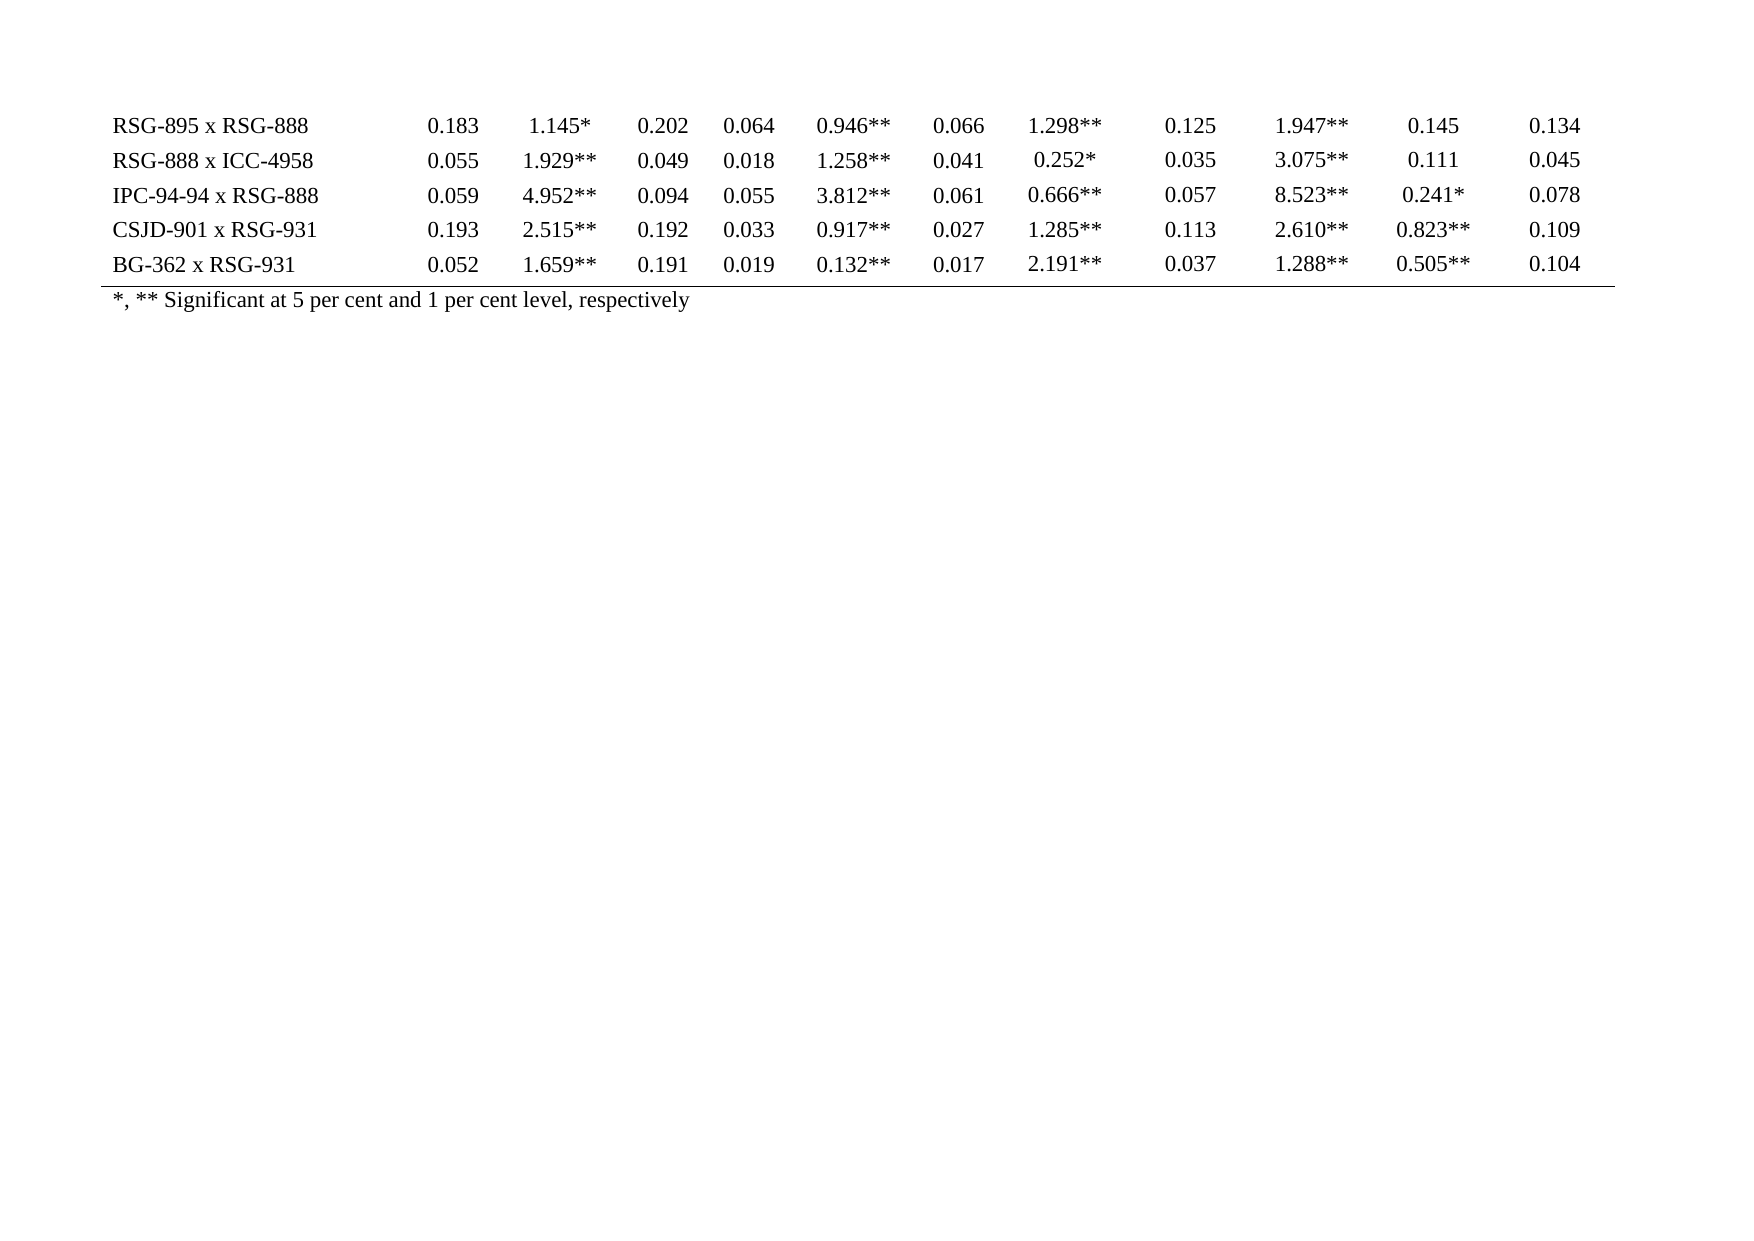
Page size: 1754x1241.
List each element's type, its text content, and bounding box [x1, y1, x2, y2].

table_cell 0.109 [1494, 217, 1615, 251]
table_cell 0.111 [1373, 147, 1494, 182]
table_cell 1.298** [1000, 113, 1129, 147]
table_cell 0.252* [1000, 147, 1129, 182]
table_cell 0.017 [917, 251, 1000, 286]
table_cell 0.033 [707, 217, 791, 251]
table_cell 0.193 [406, 217, 501, 251]
table_cell 0.104 [1494, 251, 1615, 286]
table_cell 0.134 [1494, 113, 1615, 147]
table_cell 0.113 [1130, 217, 1251, 251]
table_cell RSG-895 x RSG-888 [101, 113, 406, 147]
table_cell 0.019 [707, 251, 791, 286]
table_cell 0.035 [1130, 147, 1251, 182]
table_cell 0.183 [406, 113, 501, 147]
table_cell 0.094 [619, 182, 707, 217]
table_cell 0.191 [619, 251, 707, 286]
table_cell 0.049 [619, 147, 707, 182]
table_cell 4.952** [501, 182, 619, 217]
table_cell 1.929** [501, 147, 619, 182]
table_cell RSG-888 x ICC-4958 [101, 147, 406, 182]
table_cell 1.285** [1000, 217, 1129, 251]
table_cell 1.947** [1251, 113, 1373, 147]
table_cell 2.515** [501, 217, 619, 251]
table_cell 0.202 [619, 113, 707, 147]
table_cell 8.523** [1251, 182, 1373, 217]
table_cell 1.288** [1251, 251, 1373, 286]
table_cell 0.027 [917, 217, 1000, 251]
table_cell 0.057 [1130, 182, 1251, 217]
table_cell 1.659** [501, 251, 619, 286]
table_cell CSJD-901 x RSG-931 [101, 217, 406, 251]
table_cell 0.037 [1130, 251, 1251, 286]
table_cell 0.946** [791, 113, 917, 147]
table_cell IPC-94-94 x RSG-888 [101, 182, 406, 217]
table_cell 0.064 [707, 113, 791, 147]
table_cell 2.610** [1251, 217, 1373, 251]
table_cell 0.018 [707, 147, 791, 182]
table_cell 0.505** [1373, 251, 1494, 286]
table_cell 0.061 [917, 182, 1000, 217]
table_cell 0.078 [1494, 182, 1615, 217]
table_cell 0.241* [1373, 182, 1494, 217]
table_cell 2.191** [1000, 251, 1129, 286]
table_cell 0.045 [1494, 147, 1615, 182]
table_cell 0.666** [1000, 182, 1129, 217]
table_cell 0.055 [707, 182, 791, 217]
table_cell 3.075** [1251, 147, 1373, 182]
table_cell 0.055 [406, 147, 501, 182]
table_cell 0.823** [1373, 217, 1494, 251]
table_cell 0.145 [1373, 113, 1494, 147]
table_cell 0.059 [406, 182, 501, 217]
table_cell 3.812** [791, 182, 917, 217]
table_cell 0.041 [917, 147, 1000, 182]
table_cell BG-362 x RSG-931 [101, 251, 406, 286]
table_cell 0.192 [619, 217, 707, 251]
table_cell 0.052 [406, 251, 501, 286]
table_cell 1.258** [791, 147, 917, 182]
table_cell 1.145* [501, 113, 619, 147]
table_cell 0.917** [791, 217, 917, 251]
table_cell 0.125 [1130, 113, 1251, 147]
table_cell 0.066 [917, 113, 1000, 147]
text *, ** Significant at 5 per cent and 1 per cent level, respectively [112, 287, 1641, 312]
table_cell 0.132** [791, 251, 917, 286]
